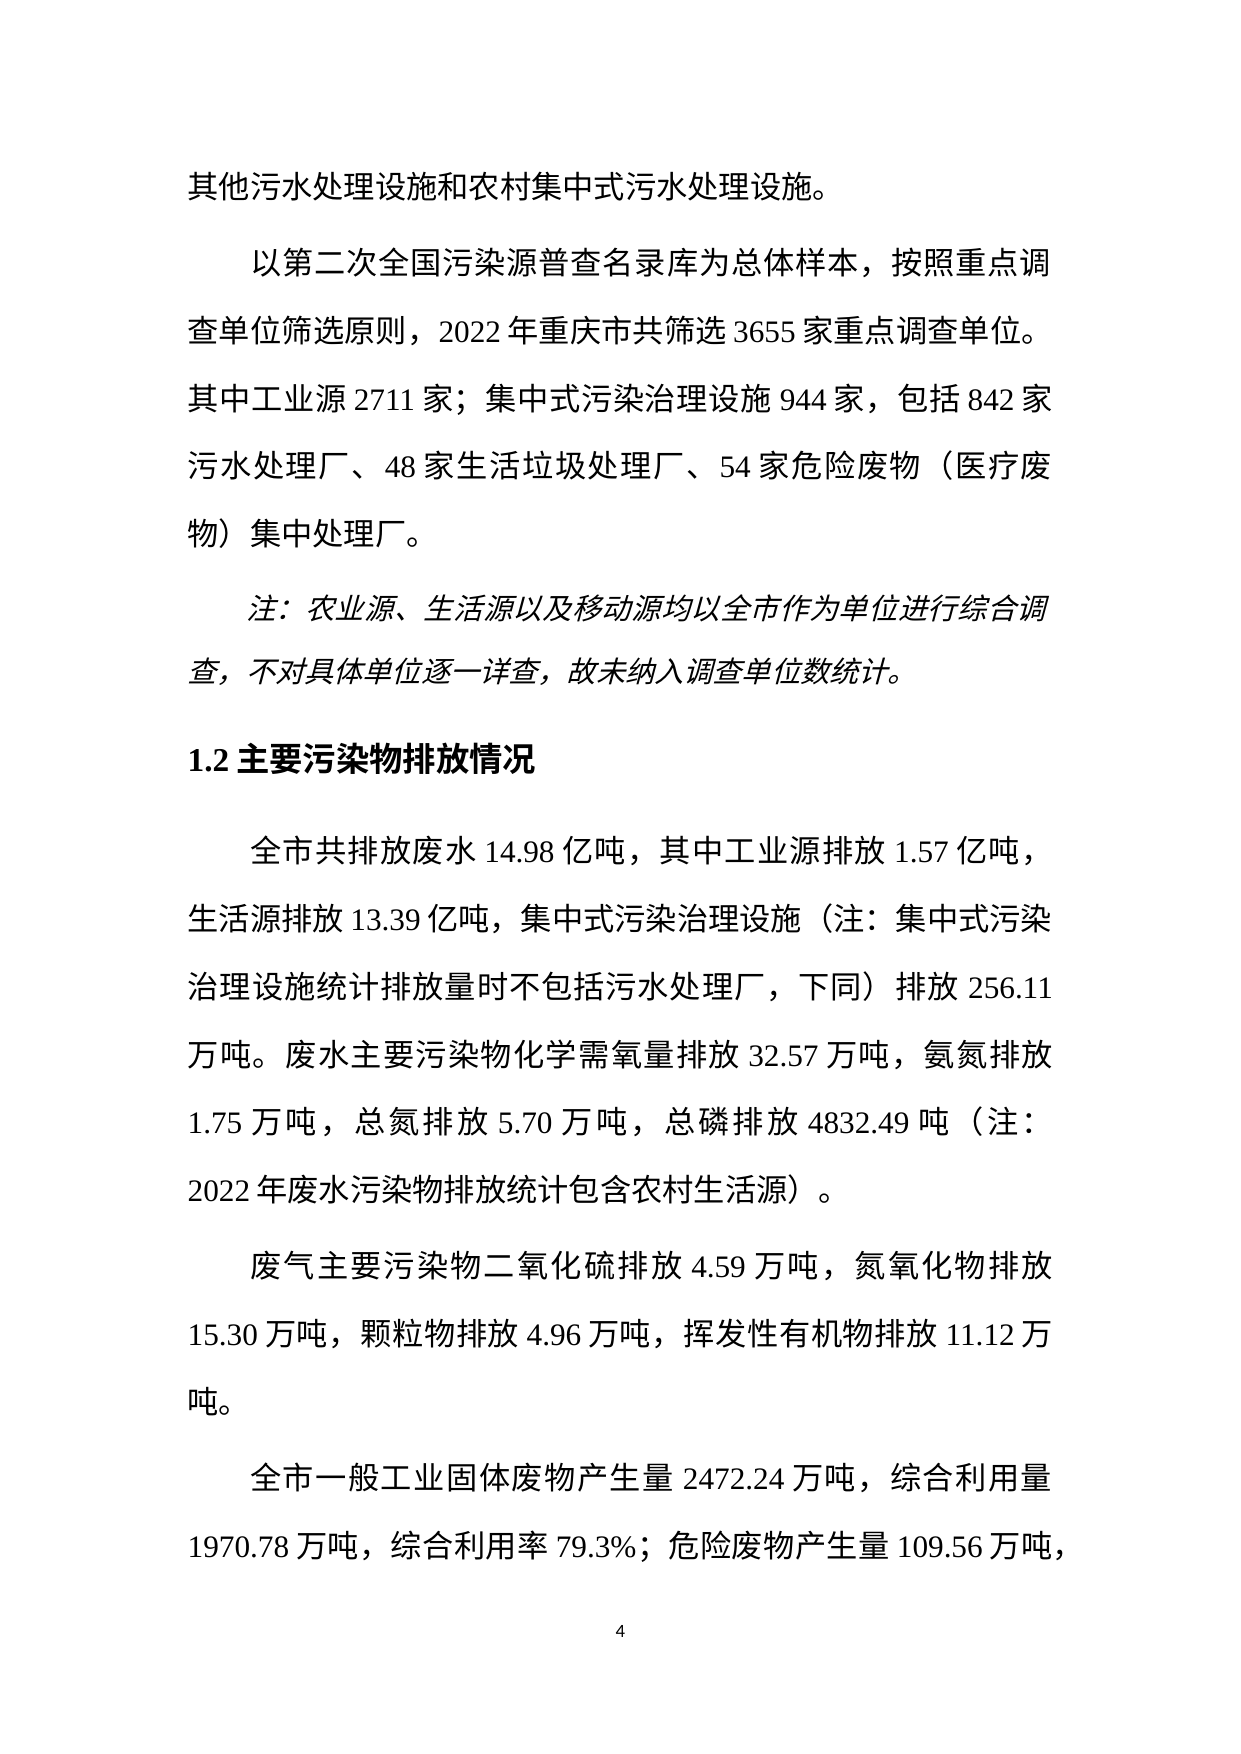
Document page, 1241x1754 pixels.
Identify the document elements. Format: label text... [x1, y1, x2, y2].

text 注：农业源、生活源以及移动源均以全市作为单位进行综合调查，不对具体单位逐一详查，故未纳入调查单位数统计。 [187, 586, 1053, 691]
text 以第二次全国污染源普查名录库为总体样本，按照重点调查单位筛选原则，2022年重庆市共筛选3655家重点调查单位。其中工业源2711家；集中式污染治理设施944家，包括842家污水处理厂、48家生活垃圾处理厂、54家危险废物（医疗废物）集中处理厂。 [187, 238, 1053, 554]
text 全市共排放废水14.98亿吨，其中工业源排放1.57亿吨，生活源排放13.39亿吨，集中式污染治理设施（注：集中式污染治理设施统计排放量时不包括污水处理厂，下同）排放256.11万吨。废水主要污染物化学需氧量排放32.57万吨，氨氮排放1.75万吨，总氮排放5.70万吨，总磷排放4832.49吨（注：2022年废水污染物排放统计包含农村生活源）。 [187, 826, 1053, 1211]
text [187, 162, 1053, 207]
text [187, 1453, 1053, 1566]
text 废气主要污染物二氧化硫排放4.59万吨，氮氧化物排放15.30万吨，颗粒物排放4.96万吨，挥发性有机物排放11.12万吨。 [187, 1242, 1053, 1422]
subtitle 1.2主要污染物排放情况 [187, 725, 1053, 790]
